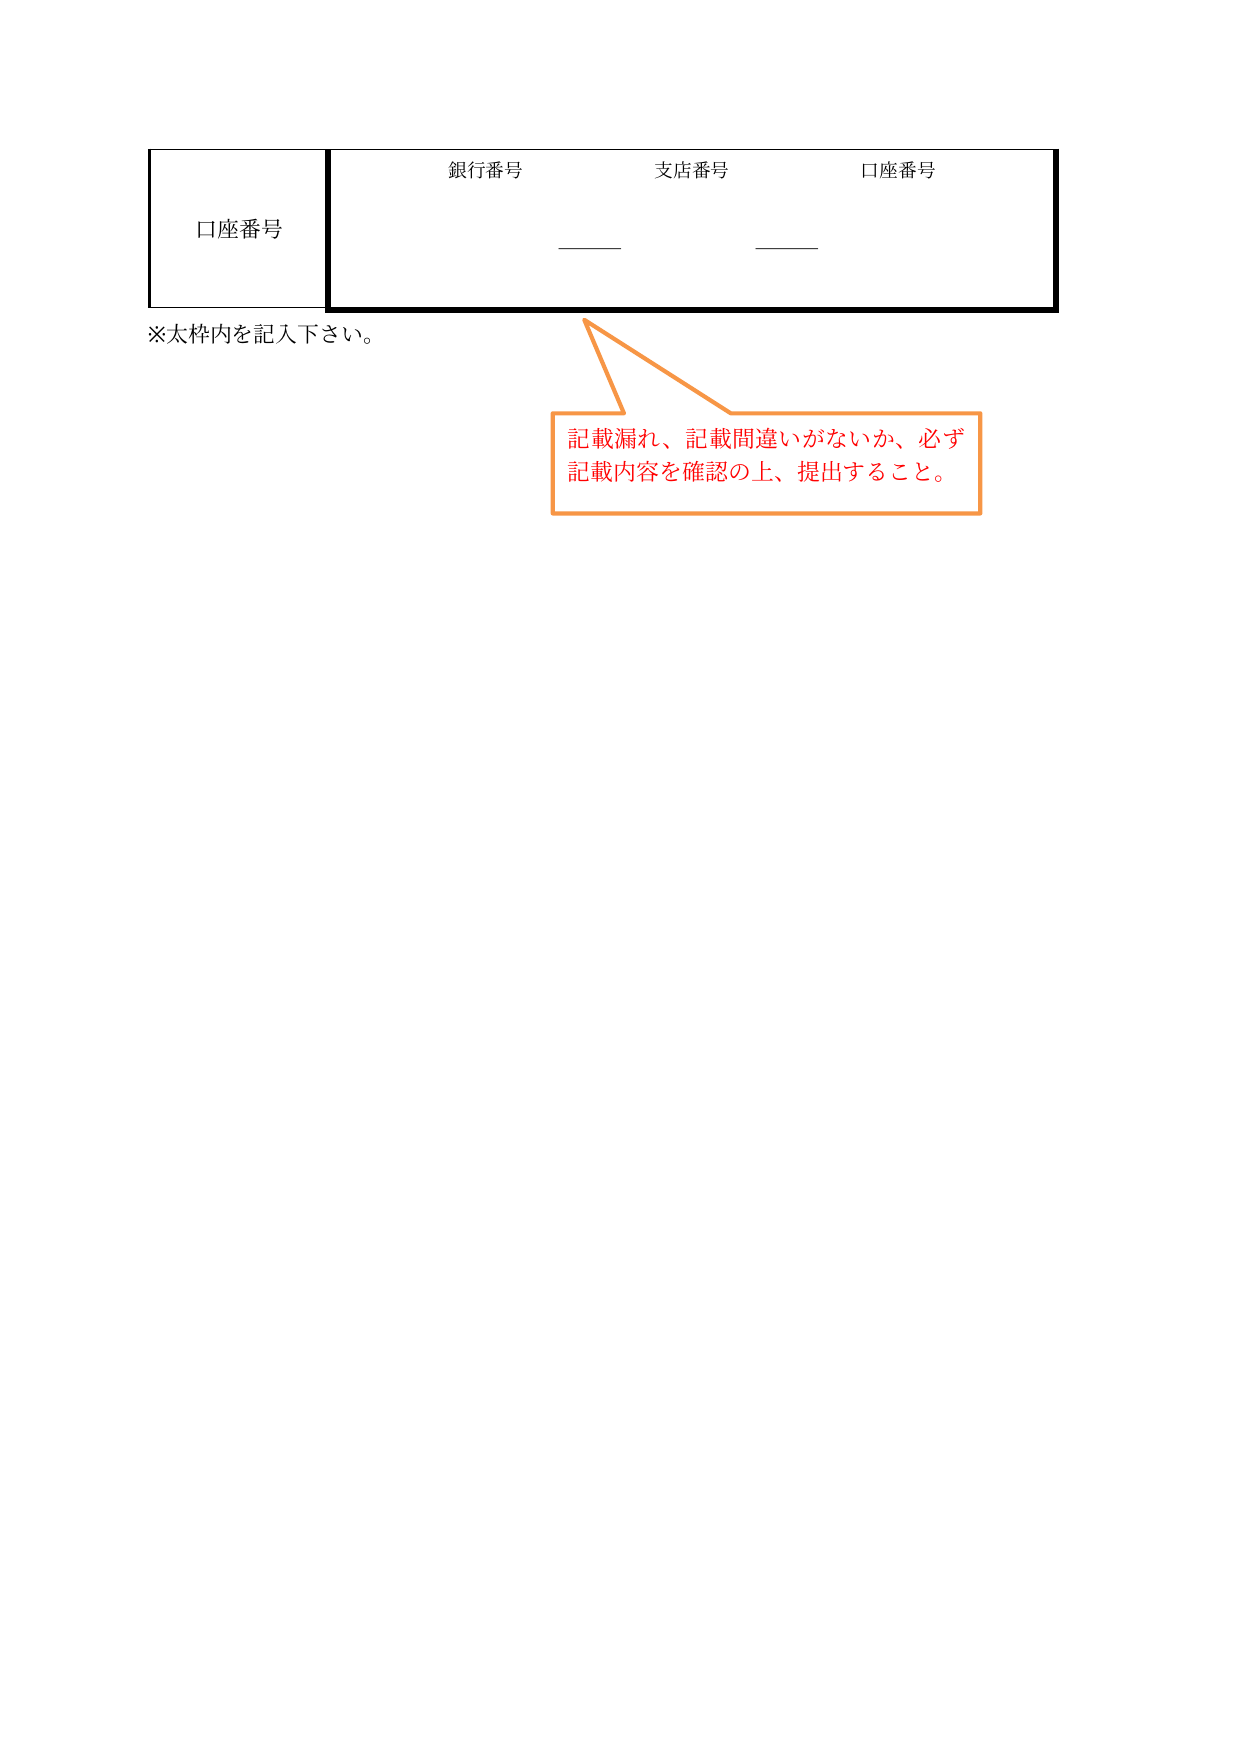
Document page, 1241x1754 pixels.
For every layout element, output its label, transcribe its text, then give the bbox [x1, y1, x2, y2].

text ※太枠内を記入下さい。 [148, 313, 1092, 353]
table_cell 銀行番号 支店番号 口座番号 ――― ――― [331, 150, 1053, 307]
table_cell 口座番号 [151, 150, 325, 307]
